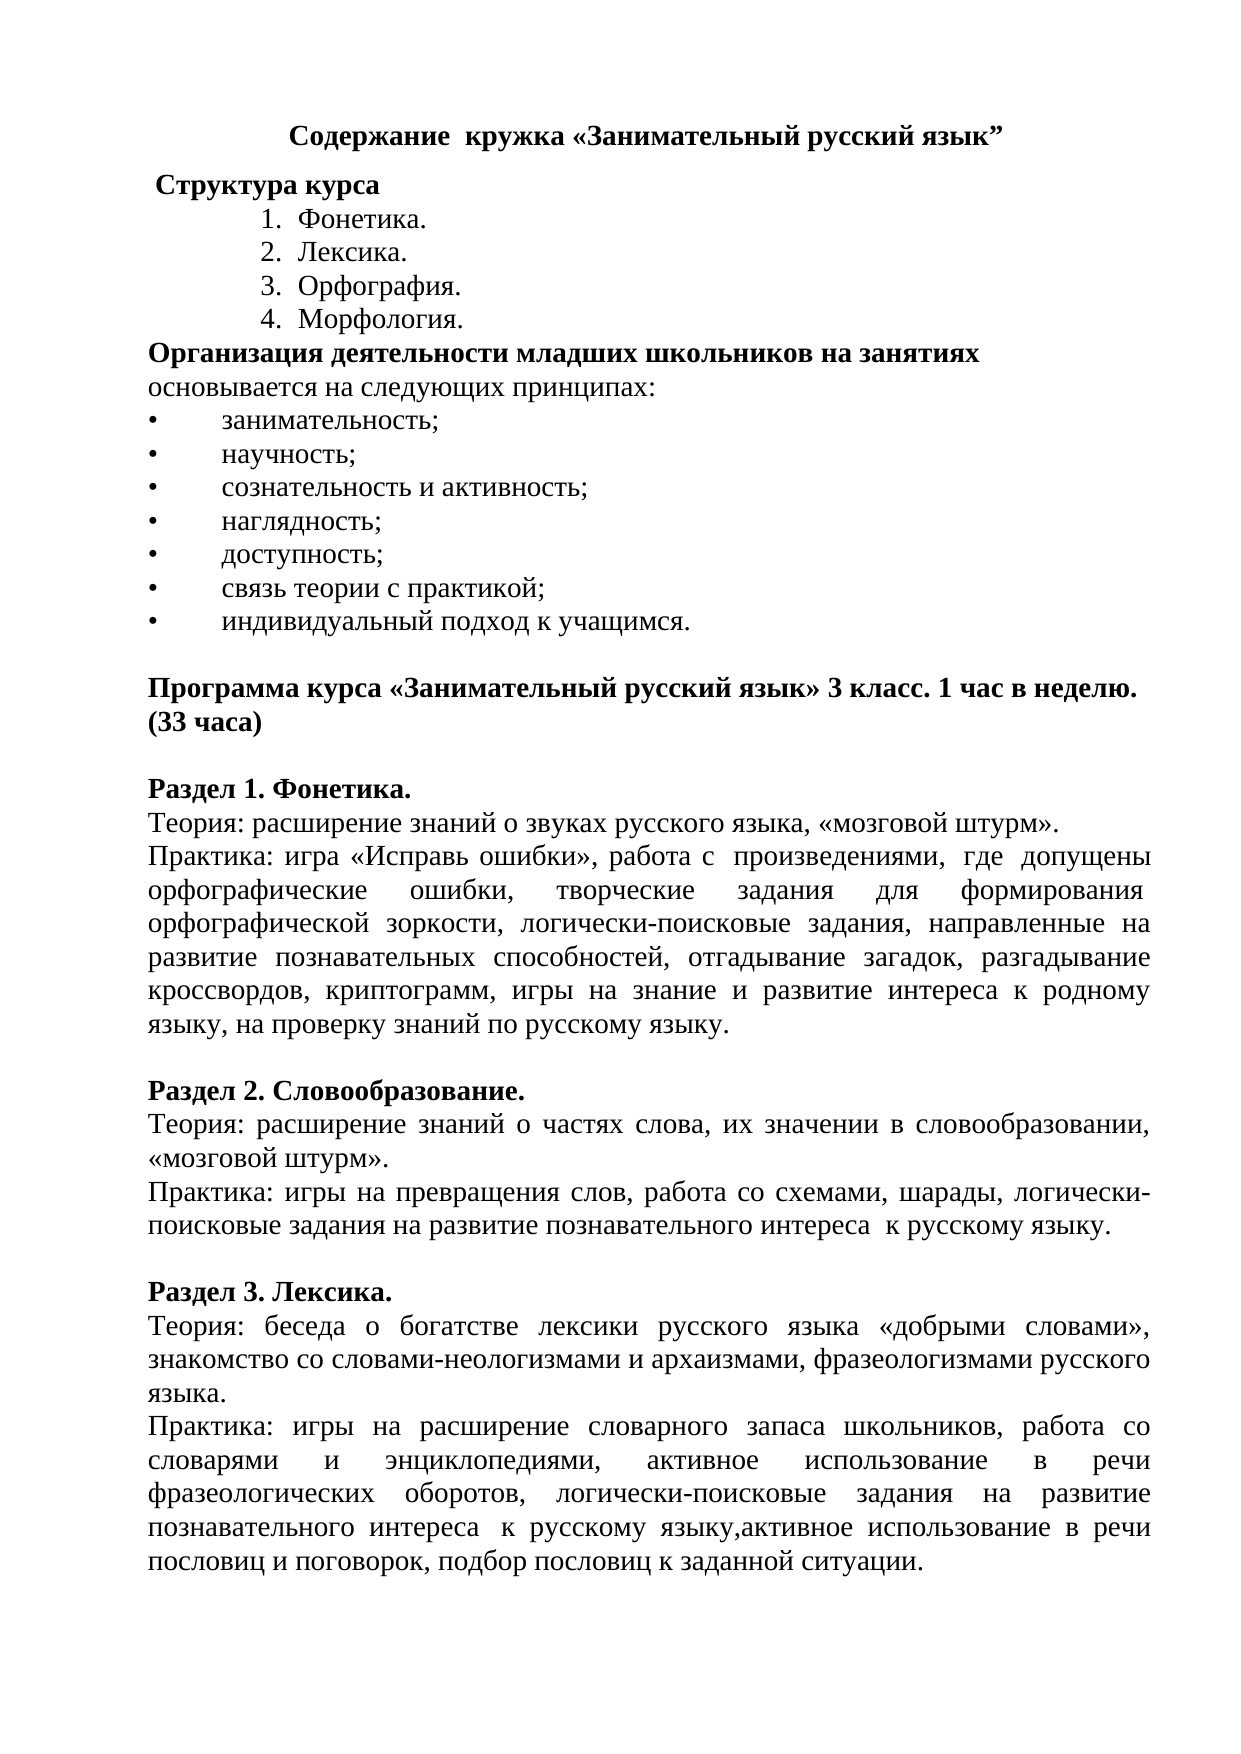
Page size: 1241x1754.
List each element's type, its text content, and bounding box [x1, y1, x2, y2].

text • связь теории с практикой; [148, 570, 1152, 603]
list Фонетика. [260, 201, 1152, 234]
text Программа курса «Занимательный русский язык» 3 класс. 1 час в неделю. (33 часа) [148, 671, 1152, 738]
list Морфология. [260, 302, 1152, 335]
text Раздел 3. Лексика. [148, 1274, 1152, 1308]
text Раздел 2. Словообразование. [148, 1073, 1152, 1107]
text Практика: игра «Исправь ошибки», работа с произведениями, где допущены орфографические ошибки, творческие задания для формирования орфографической зоркости, логически-поисковые задания, направленные на развитие познавательных способностей, отгадывание загадок, разгадывание кроссвордов, криптограмм, игры на знание и развитие интереса к родному языку, на проверку знаний по русскому языку. [148, 838, 1152, 1039]
text • сознательность и активность; [148, 469, 1152, 503]
text Раздел 1. Фонетика. [148, 771, 1152, 805]
list Орфография. [260, 268, 1152, 302]
text Теория: расширение знаний о звуках русского языка, «мозговой штурм». [148, 805, 1152, 838]
text Практика: игры на превращения слов, работа со схемами, шарады, логически-поисковые задания на развитие познавательного интереса к русскому языку. [148, 1174, 1152, 1241]
text Организация деятельности младших школьников на занятиях основывается на следующих принципах: [148, 335, 1152, 402]
text • занимательность; [148, 402, 1152, 436]
text • научность; [148, 436, 1152, 469]
text • доступность; [148, 536, 1152, 570]
text • наглядность; [148, 503, 1152, 536]
text Структура курса [148, 167, 1152, 201]
text Теория: беседа о богатстве лексики русского языка «добрыми словами», знакомство со словами-неологизмами и архаизмами, фразеологизмами русского языка. [148, 1308, 1152, 1408]
text • индивидуальный подход к учащимся. [148, 603, 1152, 637]
text Содержание кружка «Занимательный русский язык” [148, 118, 1152, 152]
text Теория: расширение знаний о частях слова, их значении в словообразовании, «мозговой штурм». [148, 1107, 1152, 1174]
list Лексика. [260, 234, 1152, 268]
text Практика: игры на расширение словарного запаса школьников, работа со словарями и энциклопедиями, активное использование в речи фразеологических оборотов, логически-поисковые задания на развитие познавательного интереса к русскому языку,активное использование в речи пословиц и поговорок, подбор пословиц к заданной ситуации. [148, 1408, 1152, 1576]
